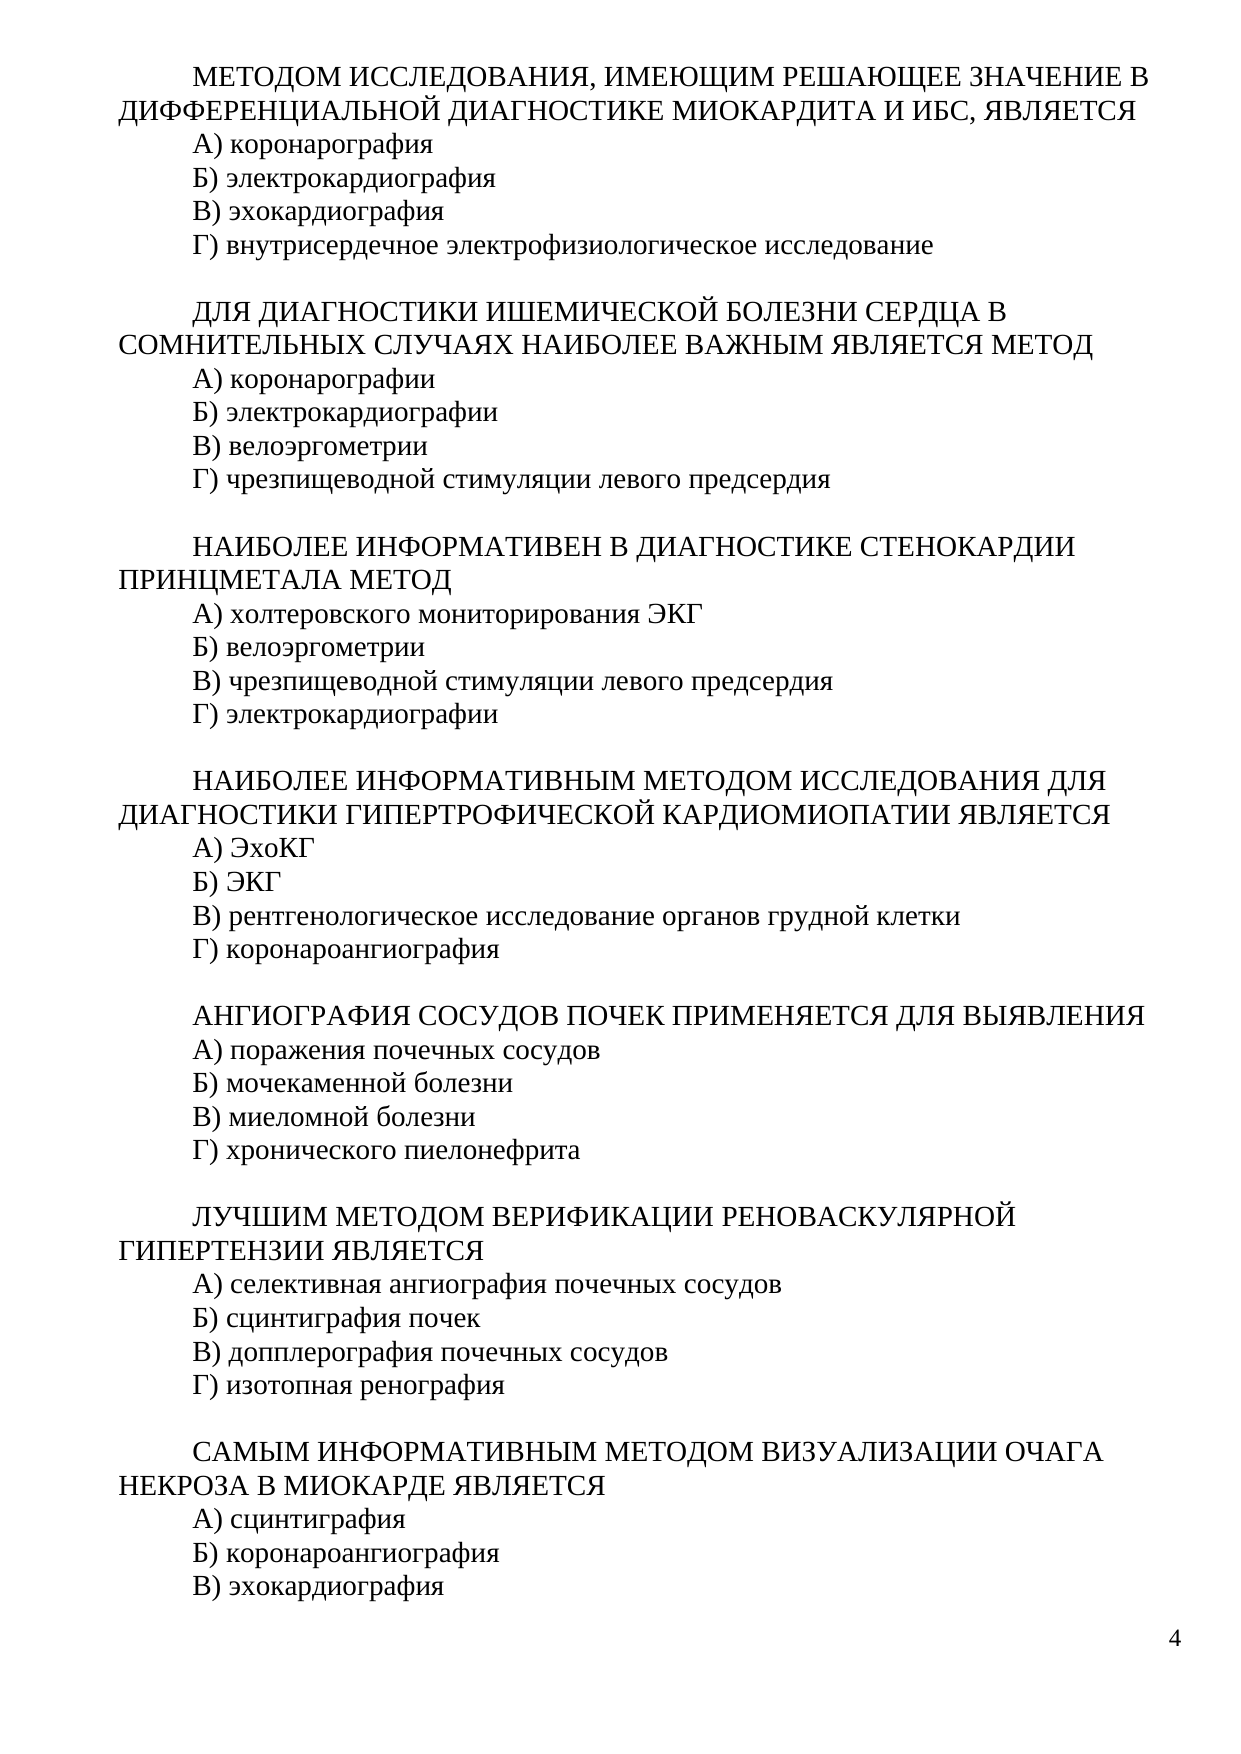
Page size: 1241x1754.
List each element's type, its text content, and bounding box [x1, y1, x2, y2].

text Б) велоэргометрии [118, 629, 1181, 663]
text ЛУЧШИМ МЕТОДОМ ВЕРИФИКАЦИИ РЕНОВАСКУЛЯРНОЙ ГИПЕРТЕНЗИИ ЯВЛЯЕТСЯ [118, 1199, 1181, 1267]
text САМЫМ ИНФОРМАТИВНЫМ МЕТОДОМ ВИЗУАЛИЗАЦИИ ОЧАГА НЕКРОЗА В МИОКАРДЕ ЯВЛЯЕТСЯ [118, 1434, 1181, 1501]
text А) коронарография [118, 126, 1181, 160]
text А) коронарографии [118, 361, 1181, 394]
text МЕТОДОМ ИССЛЕДОВАНИЯ, ИМЕЮЩИМ РЕШАЮЩЕЕ ЗНАЧЕНИЕ В ДИФФЕРЕНЦИАЛЬНОЙ ДИАГНОСТИКЕ МИОКАРДИТА И ИБС, ЯВЛЯЕТСЯ [118, 59, 1181, 126]
text Б) коронароангиография [118, 1535, 1181, 1568]
text Г) изотопная ренография [118, 1367, 1181, 1401]
text А) поражения почечных сосудов [118, 1032, 1181, 1065]
text Б) электрокардиография [118, 160, 1181, 193]
text В) эхокардиография [118, 1568, 1181, 1602]
text НАИБОЛЕЕ ИНФОРМАТИВЕН В ДИАГНОСТИКЕ СТЕНОКАРДИИ ПРИНЦМЕТАЛА МЕТОД [118, 529, 1181, 596]
text В) рентгенологическое исследование органов грудной клетки [118, 898, 1181, 931]
text Г) чрезпищеводной стимуляции левого предсердия [118, 462, 1181, 495]
text Б) ЭКГ [118, 864, 1181, 898]
text Г) внутрисердечное электрофизиологическое исследование [118, 227, 1181, 260]
text ДЛЯ ДИАГНОСТИКИ ИШЕМИЧЕСКОЙ БОЛЕЗНИ СЕРДЦА В СОМНИТЕЛЬНЫХ СЛУЧАЯХ НАИБОЛЕЕ ВАЖНЫМ ЯВЛЯЕТСЯ МЕТОД [118, 294, 1181, 361]
text АНГИОГРАФИЯ СОСУДОВ ПОЧЕК ПРИМЕНЯЕТСЯ ДЛЯ ВЫЯВЛЕНИЯ [118, 998, 1181, 1032]
text Б) мочекаменной болезни [118, 1065, 1181, 1099]
text В) миеломной болезни [118, 1099, 1181, 1132]
text В) допплерография почечных сосудов [118, 1334, 1181, 1367]
text Г) хронического пиелонефрита [118, 1132, 1181, 1166]
text Г) электрокардиографии [118, 696, 1181, 730]
text В) чрезпищеводной стимуляции левого предсердия [118, 663, 1181, 696]
text А) холтеровского мониторирования ЭКГ [118, 596, 1181, 629]
text В) эхокардиография [118, 193, 1181, 227]
text А) ЭхоКГ [118, 831, 1181, 864]
text А) сцинтиграфия [118, 1501, 1181, 1535]
text В) велоэргометрии [118, 428, 1181, 462]
text Г) коронароангиография [118, 931, 1181, 965]
text Б) сцинтиграфия почек [118, 1300, 1181, 1334]
text А) селективная ангиография почечных сосудов [118, 1267, 1181, 1300]
text НАИБОЛЕЕ ИНФОРМАТИВНЫМ МЕТОДОМ ИССЛЕДОВАНИЯ ДЛЯ ДИАГНОСТИКИ ГИПЕРТРОФИЧЕСКОЙ КАРДИОМИОПАТИИ ЯВЛЯЕТСЯ [118, 763, 1181, 831]
text Б) электрокардиографии [118, 394, 1181, 428]
